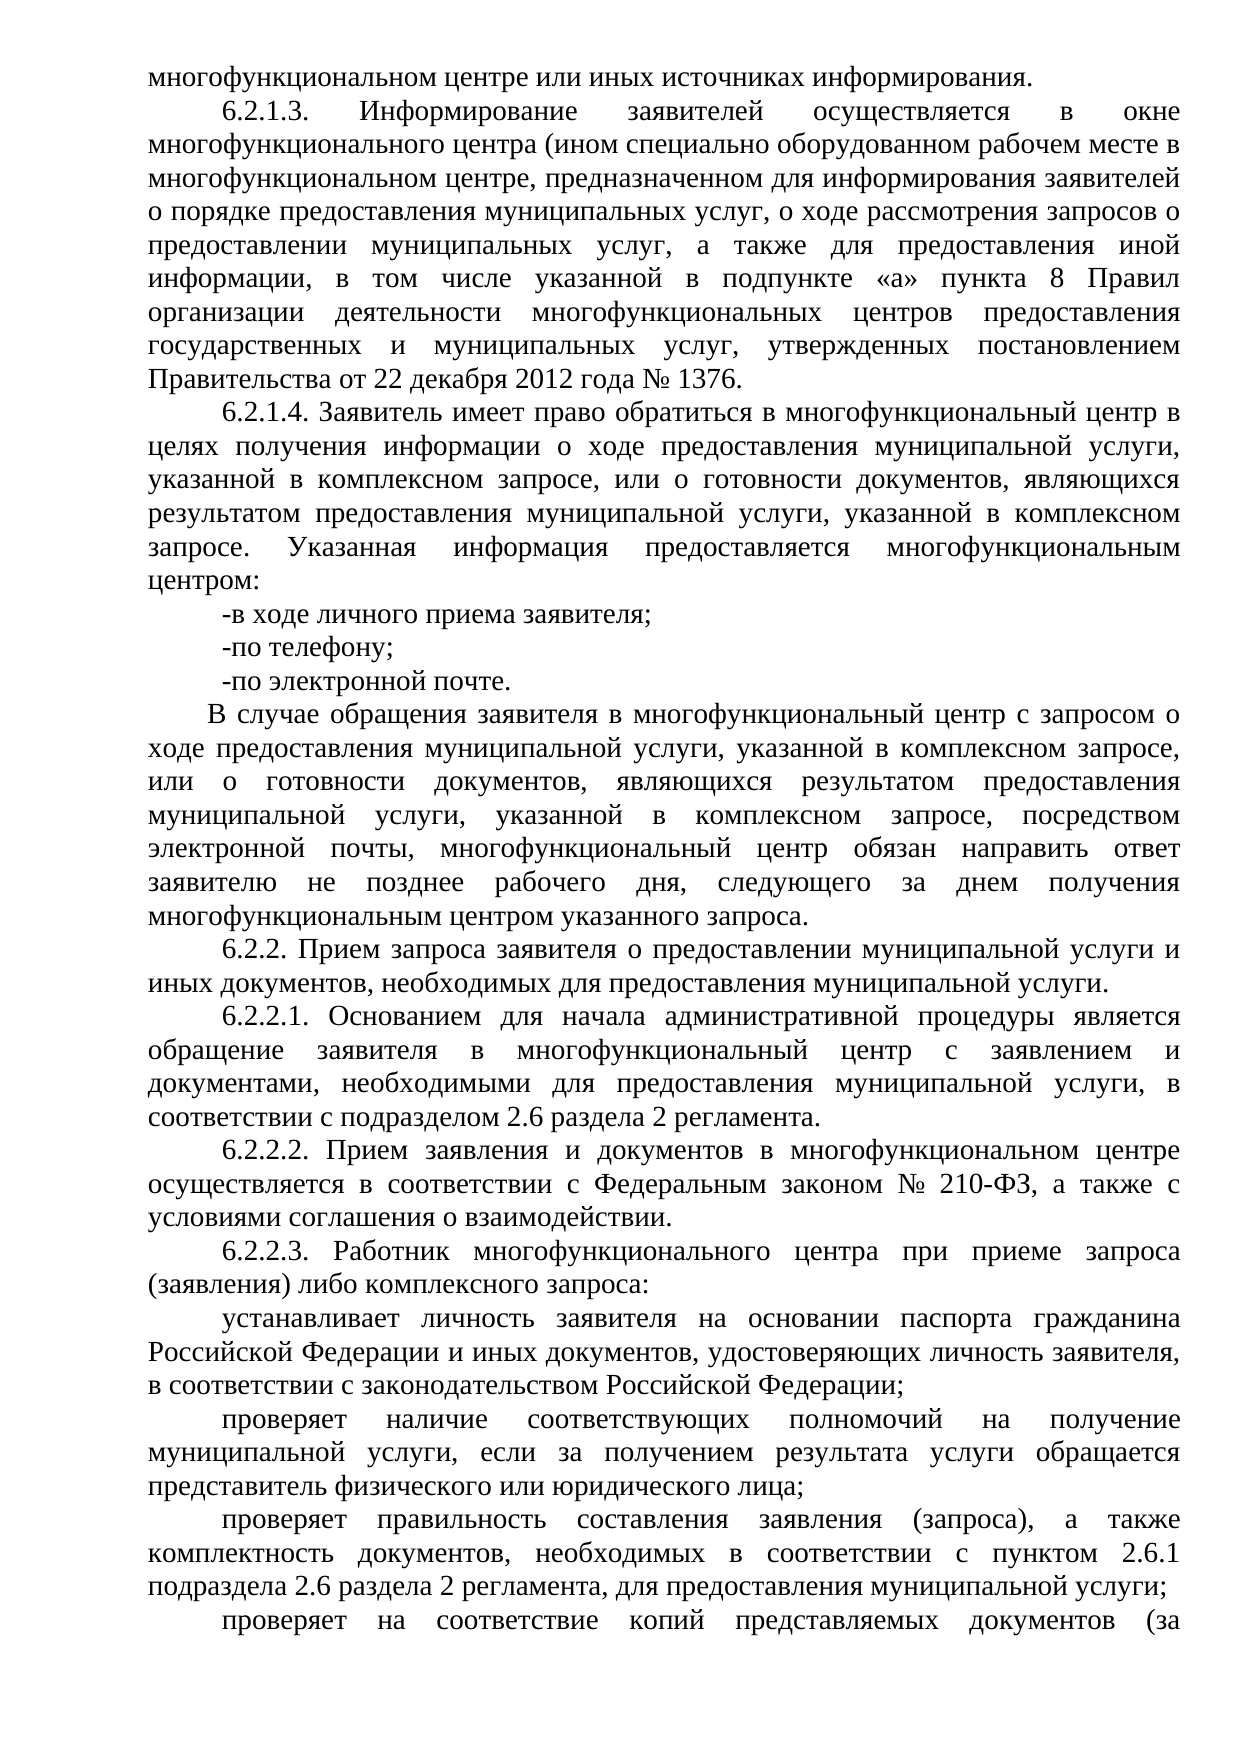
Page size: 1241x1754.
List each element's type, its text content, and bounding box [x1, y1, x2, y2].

text устанавливает личность заявителя на основании паспорта гражданина Российской Федерации и иных документов, удостоверяющих личность заявителя, в соответствии с законодательством Российской Федерации; [148, 1300, 1181, 1401]
text 6.2.1.4. Заявитель имеет право обратиться в многофункциональный центр в целях получения информации о ходе предоставления муниципальной услуги, указанной в комплексном запросе, или о готовности документов, являющихся результатом предоставления муниципальной услуги, указанной в комплексном запросе. Указанная информация предоставляется многофункциональным центром: [148, 394, 1181, 596]
text 6.2.2.3. Работник многофункционального центра при приеме запроса (заявления) либо комплексного запроса: [148, 1233, 1181, 1300]
text 6.2.2. Прием запроса заявителя о предоставлении муниципальной услуги и иных документов, необходимых для предоставления муниципальной услуги. [148, 931, 1181, 998]
text В случае обращения заявителя в многофункциональный центр с запросом о ходе предоставления муниципальной услуги, указанной в комплексном запросе, или о готовности документов, являющихся результатом предоставления муниципальной услуги, указанной в комплексном запросе, посредством электронной почты, многофункциональный центр обязан направить ответ заявителю не позднее рабочего дня, следующего за днем получения многофункциональным центром указанного запроса. [148, 696, 1181, 931]
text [148, 59, 1181, 93]
text 6.2.2.2. Прием заявления и документов в многофункциональном центре осуществляется в соответствии с Федеральным законом № 210-ФЗ, а также с условиями соглашения о взаимодействии. [148, 1132, 1181, 1233]
text проверяет правильность составления заявления (запроса), а также комплектность документов, необходимых в соответствии с пунктом 2.6.1 подраздела 2.6 раздела 2 регламента, для предоставления муниципальной услуги; [148, 1501, 1181, 1602]
text проверяет наличие соответствующих полномочий на получение муниципальной услуги, если за получением результата услуги обращается представитель физического или юридического лица; [148, 1401, 1181, 1501]
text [148, 1602, 1181, 1636]
text 6.2.1.3. Информирование заявителей осуществляется в окне многофункционального центра (ином специально оборудованном рабочем месте в многофункциональном центре, предназначенном для информирования заявителей о порядке предоставления муниципальных услуг, о ходе рассмотрения запросов о предоставлении муниципальных услуг, а также для предоставления иной информации, в том числе указанной в подпункте «а» пункта 8 Правил организации деятельности многофункциональных центров предоставления государственных и муниципальных услуг, утвержденных постановлением Правительства от 22 декабря 2012 года № 1376. [148, 93, 1181, 394]
text -по электронной почте. [148, 663, 1181, 696]
text 6.2.2.1. Основанием для начала административной процедуры является обращение заявителя в многофункциональный центр с заявлением и документами, необходимыми для предоставления муниципальной услуги, в соответствии с подразделом 2.6 раздела 2 регламента. [148, 998, 1181, 1132]
text -по телефону; [148, 629, 1181, 663]
text -в ходе личного приема заявителя; [148, 596, 1181, 629]
